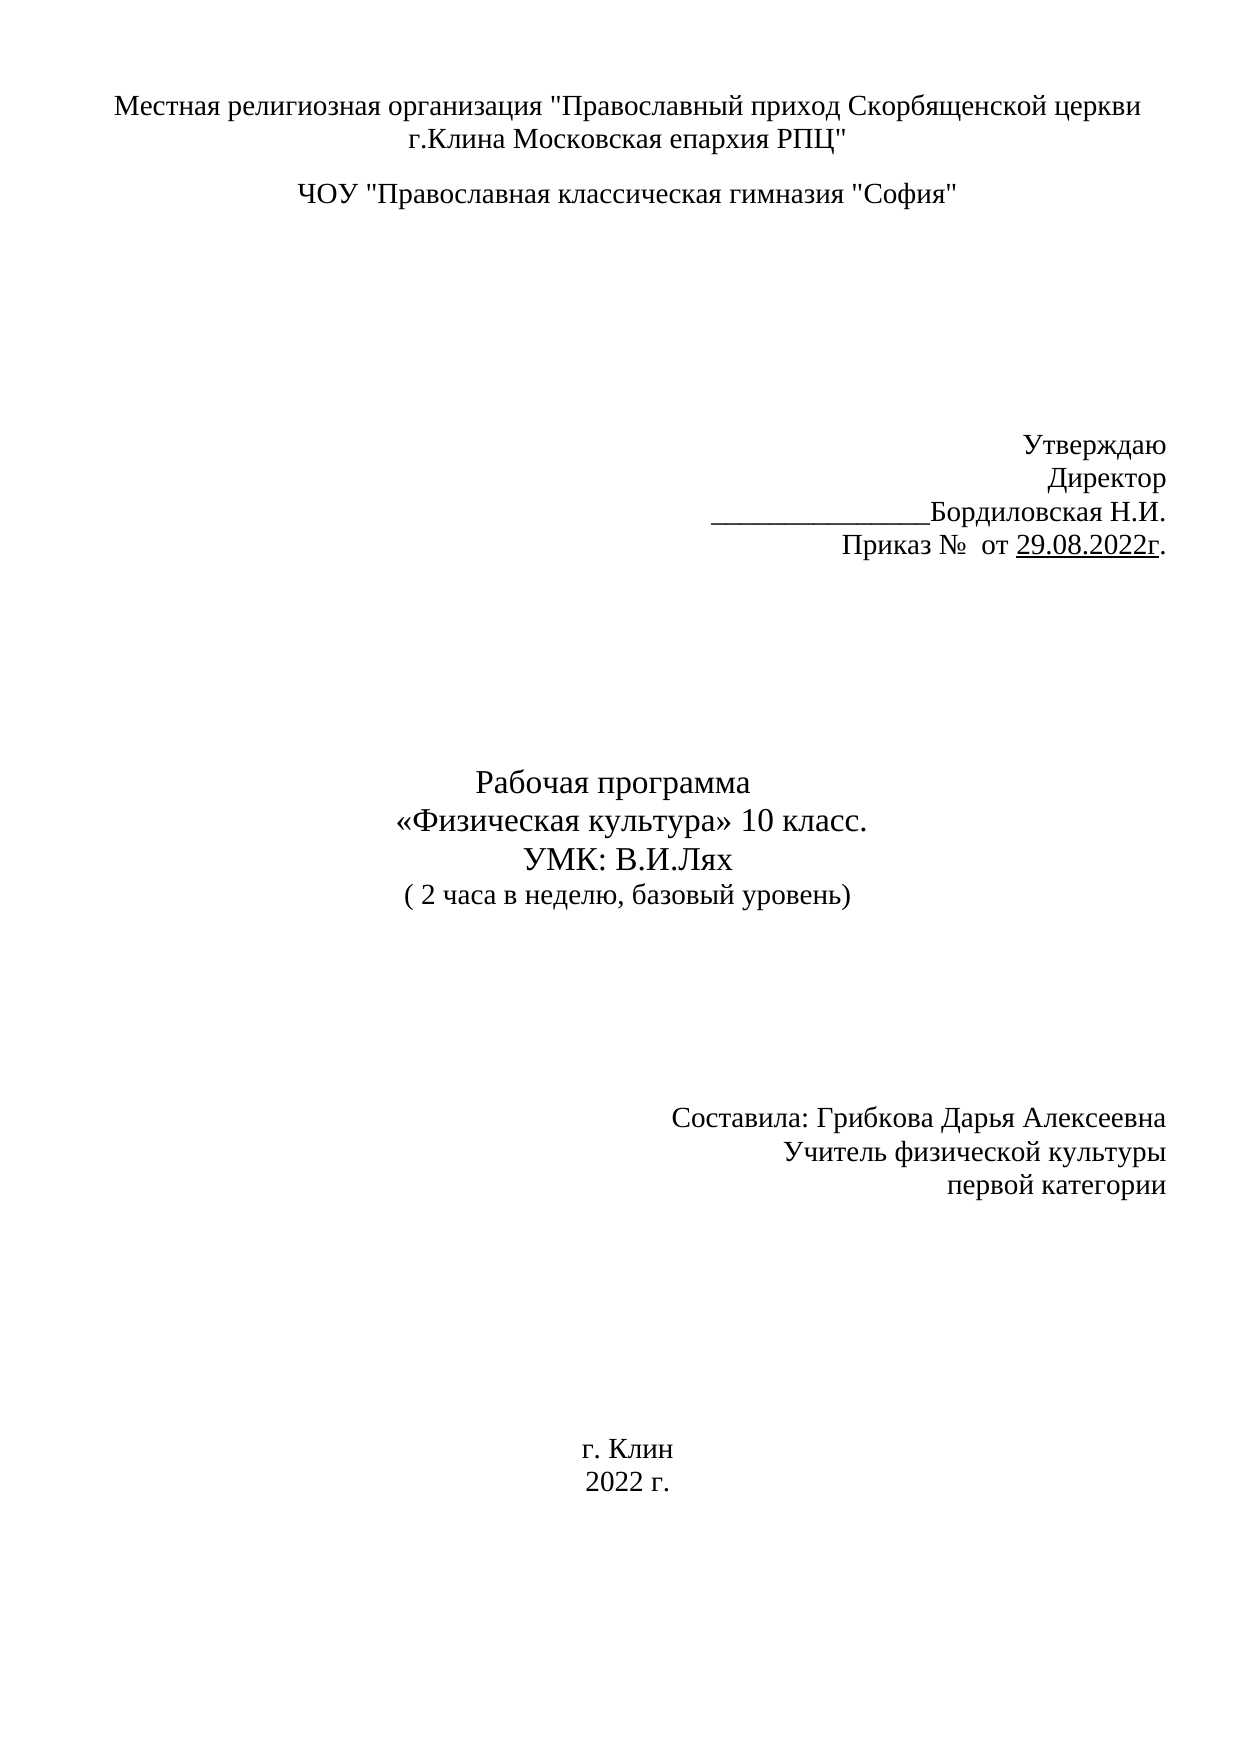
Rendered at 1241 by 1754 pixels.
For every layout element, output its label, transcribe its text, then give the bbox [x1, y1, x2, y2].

text Местная религиозная организация "Православный приход Скорбященской церкви г.Клина Московская епархия РПЦ" [89, 88, 1166, 155]
text 2022 г. [89, 1464, 1166, 1498]
text ( 2 часа в неделю, базовый уровень) [89, 877, 1166, 911]
text Учитель физической культуры [89, 1134, 1166, 1167]
text Утверждаю [89, 427, 1166, 460]
text «Физическая культура» 10 класс. [89, 801, 1166, 839]
text г. Клин [89, 1431, 1166, 1464]
text ЧОУ "Православная классическая гимназия "София" [89, 176, 1166, 209]
text Рабочая программа [89, 762, 1166, 801]
text Директор [89, 460, 1166, 494]
text Составила: Грибкова Дарья Алексеевна [89, 1100, 1166, 1134]
text первой категории [89, 1167, 1166, 1201]
text УМК: В.И.Лях [89, 839, 1166, 877]
text Приказ № от 29.08.2022г. [89, 527, 1166, 561]
text _______________Бордиловская Н.И. [89, 494, 1166, 527]
